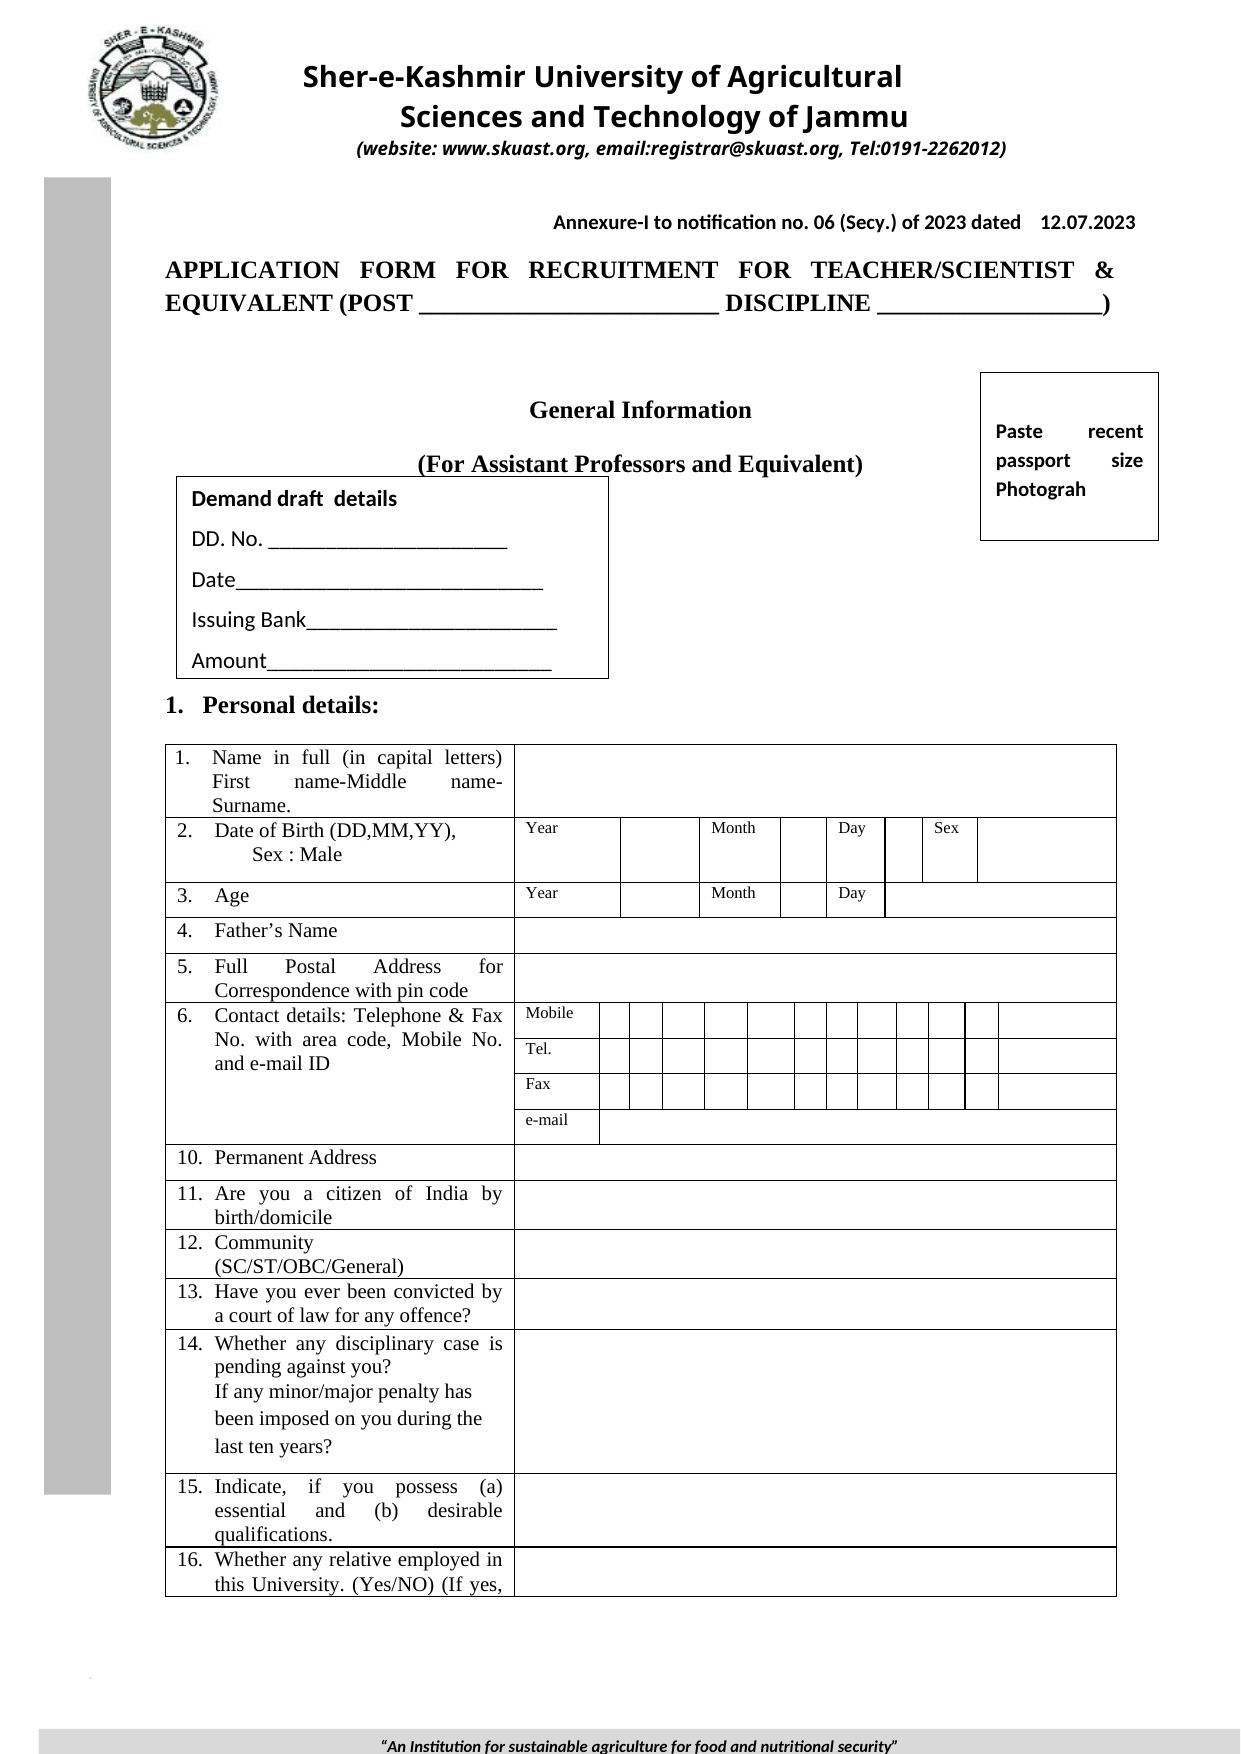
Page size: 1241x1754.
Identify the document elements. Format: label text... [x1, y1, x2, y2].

table_cell [705, 1003, 747, 1037]
table_cell [748, 1039, 794, 1073]
table_cell Year [515, 883, 620, 917]
table_cell [966, 1039, 998, 1073]
table_cell Year [515, 818, 620, 882]
table_cell [978, 818, 1116, 882]
table_cell Full Postal Address for Correspondence with pin code [166, 954, 514, 1002]
table_cell [929, 1039, 964, 1073]
table_cell [515, 1145, 1116, 1179]
text (For Assistant Professors and Equivalent) [165, 449, 980, 478]
text General Information [165, 395, 980, 424]
table_cell [781, 818, 826, 882]
table_cell [748, 1074, 794, 1108]
table_cell [929, 1003, 964, 1037]
table_cell [999, 1039, 1116, 1073]
table_cell Contact details: Telephone & Fax No. with area code, Mobile No. and e-mail ID [166, 1003, 514, 1144]
table_cell [827, 1003, 857, 1037]
table_cell [705, 1039, 747, 1073]
table_cell Date of Birth (DD,MM,YY), Sex : Male [166, 818, 514, 882]
table_cell [600, 1074, 629, 1108]
table_cell [999, 1003, 1116, 1037]
table_cell [897, 1074, 928, 1108]
table_cell e-mail [515, 1110, 599, 1144]
table_cell [858, 1039, 896, 1073]
table_cell [781, 883, 826, 917]
table_cell [515, 1230, 1116, 1278]
table_header [515, 745, 1116, 817]
table_cell [663, 1074, 704, 1108]
text APPLICATION FORM FOR RECRUITMENT FOR TEACHER/SCIENTIST & EQUIVALENT (POST ________________________ DISCIPLINE __________________) [165, 255, 1116, 316]
table_cell Age [166, 883, 514, 917]
table_cell [515, 954, 1116, 1002]
table_cell Whether any disciplinary case is pending against you? If any minor/major penalty has been imposed on you during the last ten years? [166, 1330, 514, 1473]
table_cell [515, 1548, 1116, 1596]
table_cell [705, 1074, 747, 1108]
table_header Name in full (in capital letters) First name-Middle name-Surname. [166, 745, 514, 817]
list Personal details: [165, 690, 1116, 719]
table_cell Whether any relative employed in this University. (Yes/NO) (If yes, please give details below) [166, 1548, 514, 1596]
table_cell [929, 1074, 964, 1108]
table_cell Community (SC/ST/OBC/General) [166, 1230, 514, 1278]
table_cell [966, 1003, 998, 1037]
table_cell [600, 1110, 1116, 1144]
table_cell Sex [923, 818, 977, 882]
table_cell [858, 1003, 896, 1037]
table_cell Fax [515, 1074, 599, 1108]
table_cell Permanent Address [166, 1145, 514, 1179]
table_cell [748, 1003, 794, 1037]
table_cell [897, 1039, 928, 1073]
table_cell [515, 918, 1116, 953]
table_cell [795, 1074, 826, 1108]
table_cell [630, 1074, 662, 1108]
table_cell Month [700, 883, 780, 917]
table_cell [886, 883, 1116, 917]
table_cell Tel. [515, 1039, 599, 1073]
table_cell [621, 818, 699, 882]
table_cell Mobile [515, 1003, 599, 1037]
table_cell [886, 818, 922, 882]
table_cell [897, 1003, 928, 1037]
table_cell [630, 1039, 662, 1073]
table_cell Day [827, 883, 884, 917]
table_cell [515, 1330, 1116, 1473]
table_cell Father’s Name [166, 918, 514, 953]
table_cell [827, 1039, 857, 1073]
table_cell Day [827, 818, 884, 882]
table_cell Are you a citizen of India by birth/domicile [166, 1181, 514, 1229]
table_cell [795, 1039, 826, 1073]
table_cell [966, 1074, 998, 1108]
table_cell [858, 1074, 896, 1108]
table_cell [663, 1003, 704, 1037]
table_cell [600, 1039, 629, 1073]
table_cell Month [700, 818, 780, 882]
table_cell [999, 1074, 1116, 1108]
table_cell [515, 1279, 1116, 1329]
table_cell [795, 1003, 826, 1037]
table_cell [600, 1003, 629, 1037]
picture [83, 24, 221, 152]
table_cell [515, 1181, 1116, 1229]
table_cell Indicate, if you possess (a) essential and (b) desirable qualifications. [166, 1474, 514, 1546]
table_cell [515, 1474, 1116, 1546]
table_cell Have you ever been convicted by a court of law for any offence? [166, 1279, 514, 1329]
table_cell [827, 1074, 857, 1108]
table_cell [621, 883, 699, 917]
table_cell [630, 1003, 662, 1037]
table_cell [663, 1039, 704, 1073]
